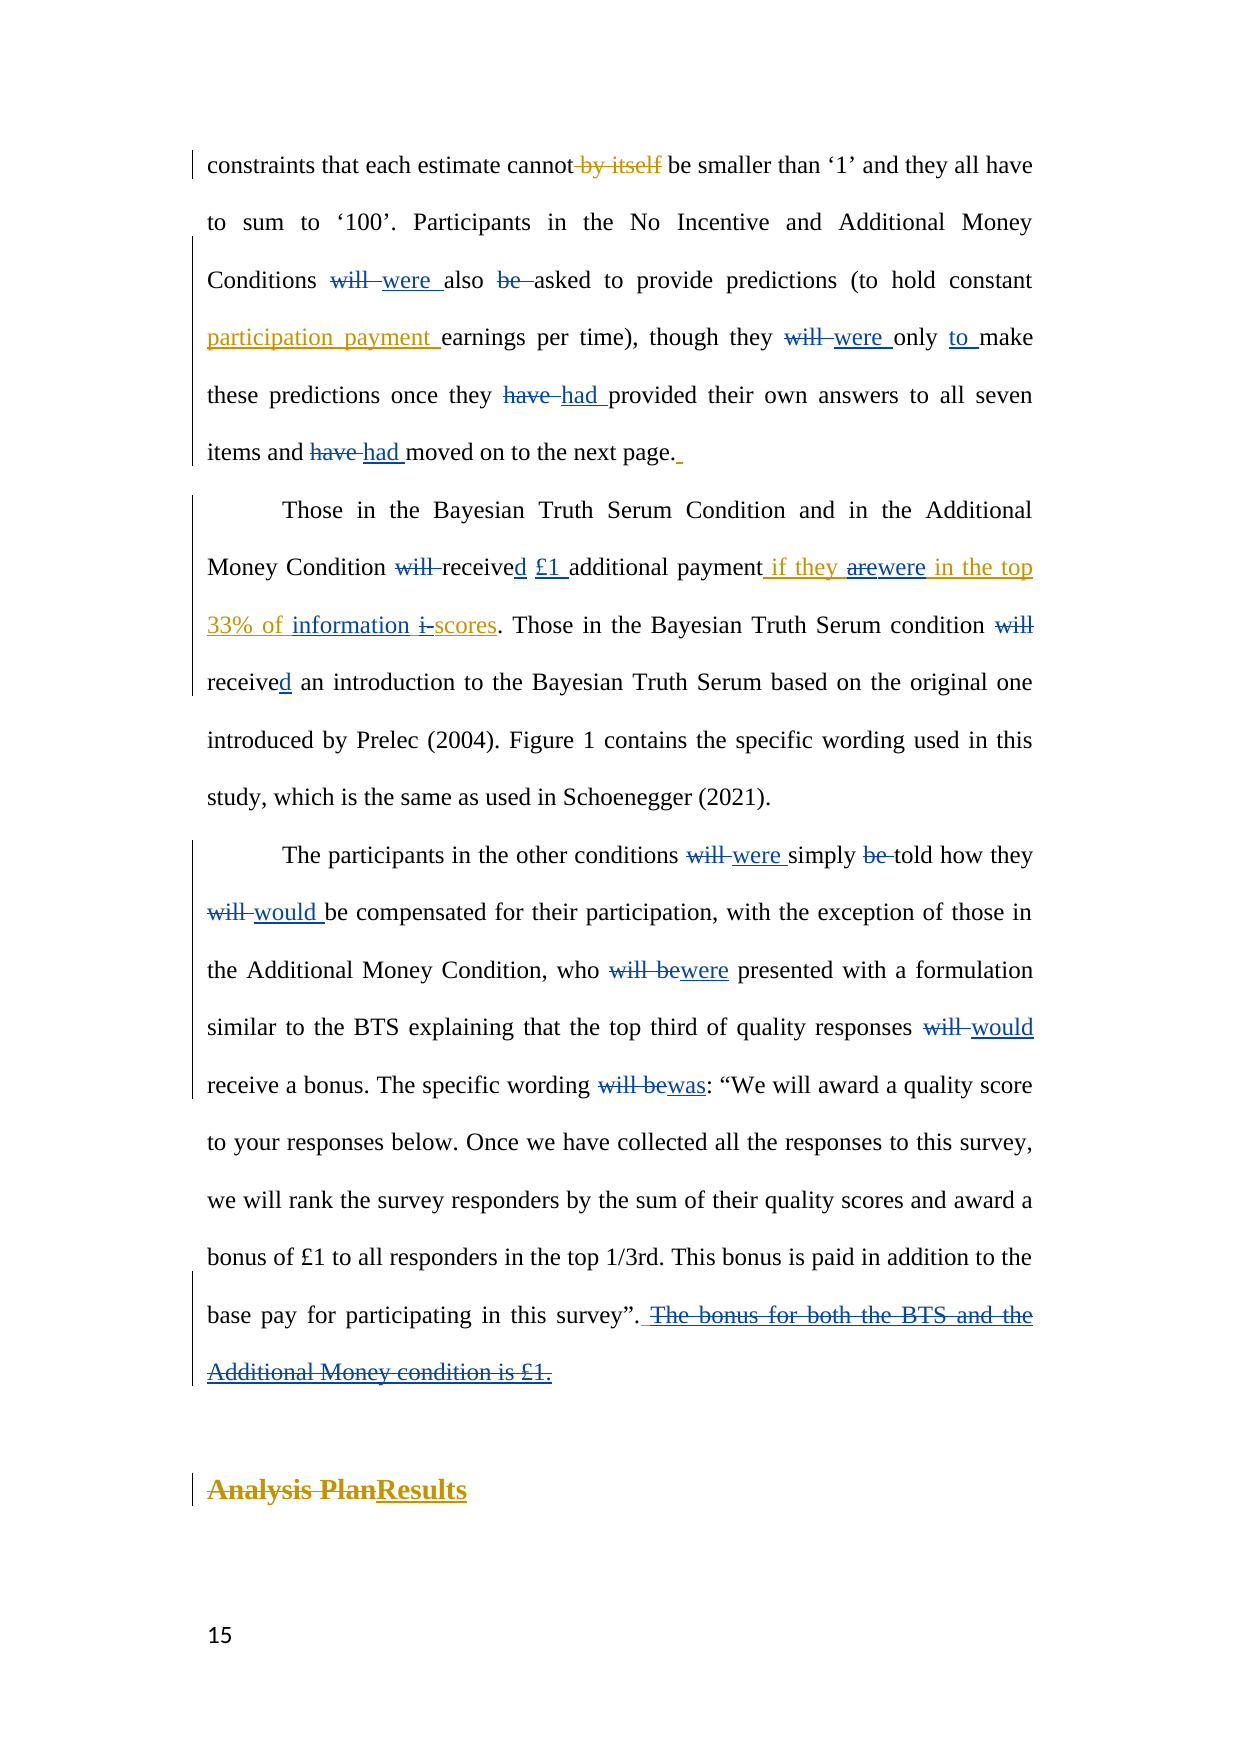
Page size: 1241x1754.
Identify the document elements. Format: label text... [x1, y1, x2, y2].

text The participants in the other conditions simply told how they be compensated for their participation, with the exception of those in the Additional Money Condition, who presented with a formulation similar to the BTS explaining that the top third of quality responses receive a bonus. The specific wording : “We will award a quality score to your responses below. Once we have collected all the responses to this survey, we will rank the survey responders by the sum of their quality scores and award a bonus of £1 to all responders in the top 1/3rd. This bonus is paid in addition to the base pay for participating in this survey”. [207, 840, 1033, 1386]
text Those in the Bayesian Truth Serum Condition and in the Additional Money Condition receive additional payment. Those in the Bayesian Truth Serum condition receive an introduction to the Bayesian Truth Serum based on the original one introduced by Prelec (2004). Figure 1 contains the specific wording used in this study, which is the same as used in Schoenegger (2021). [207, 495, 1033, 811]
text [207, 150, 1033, 466]
